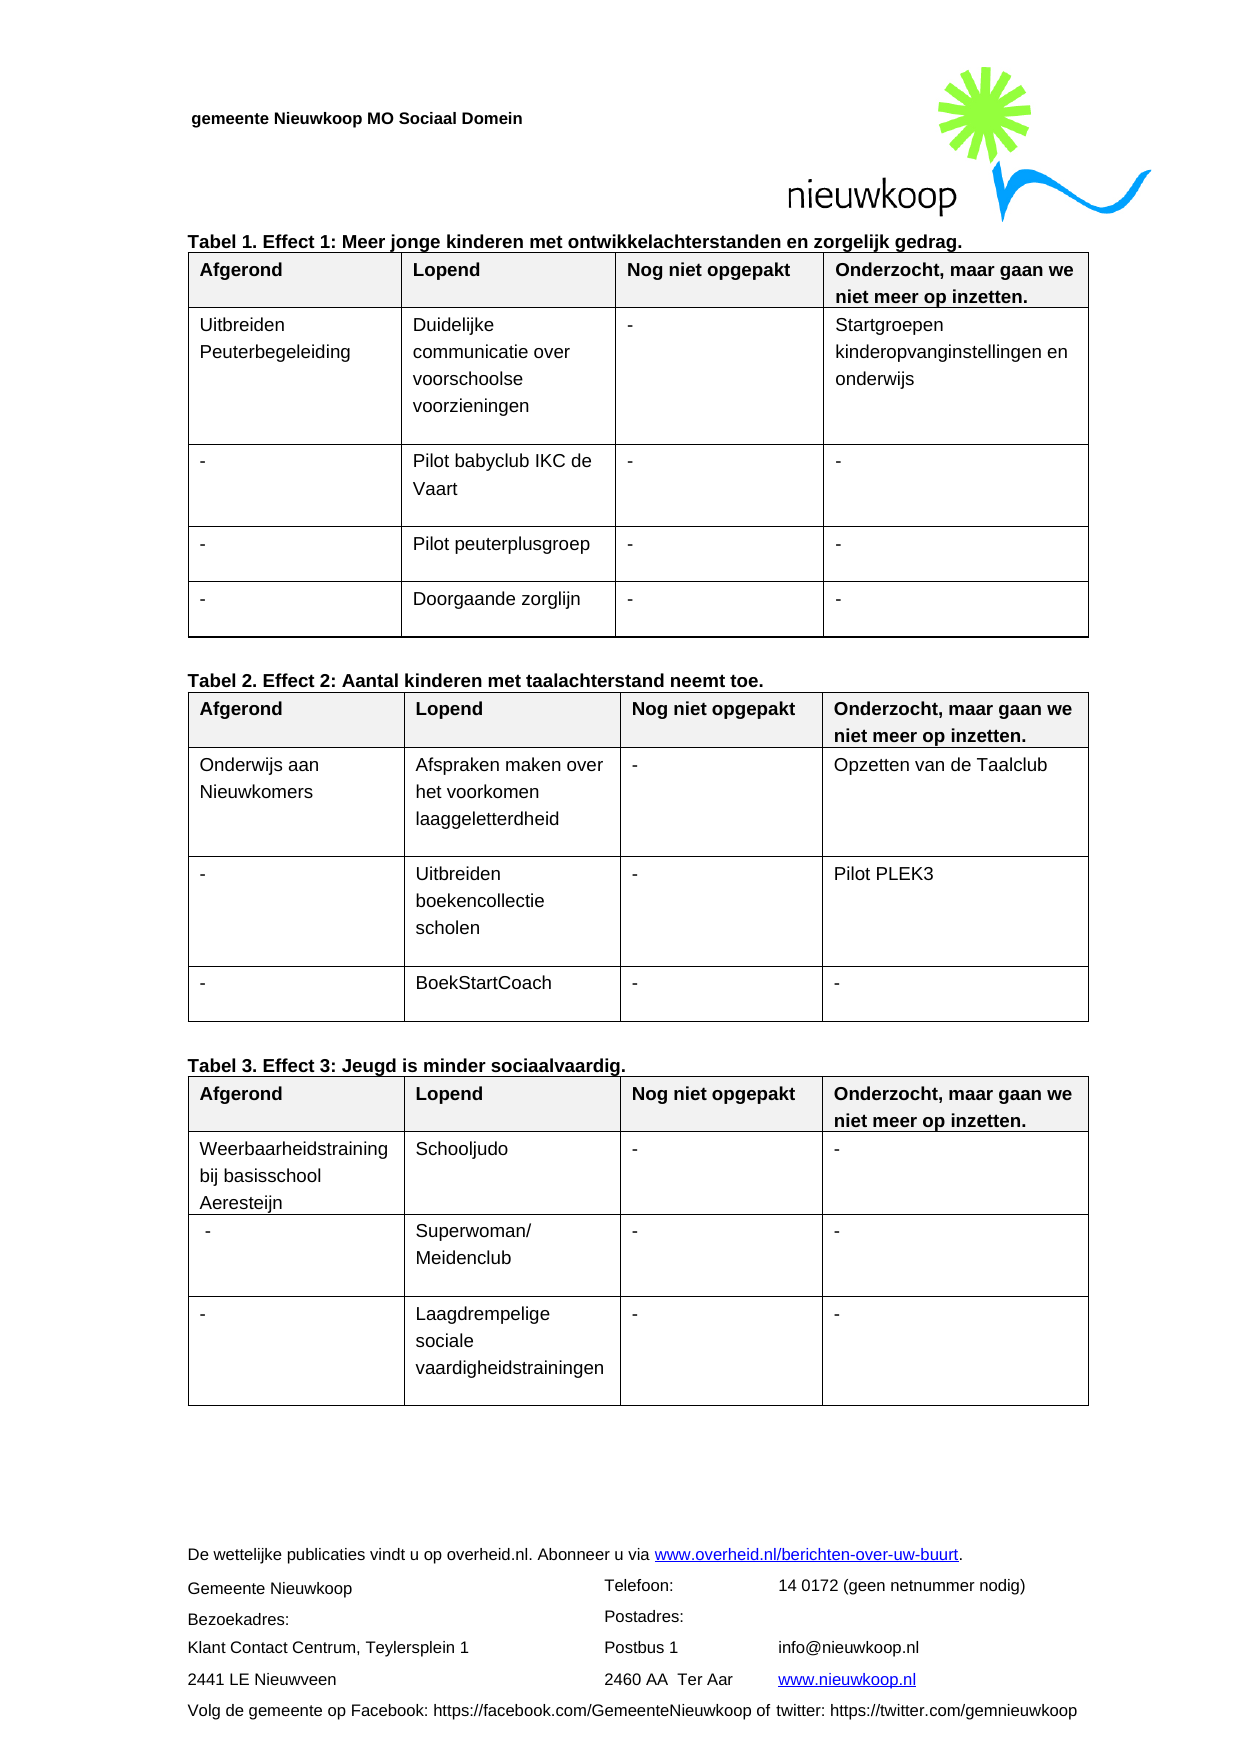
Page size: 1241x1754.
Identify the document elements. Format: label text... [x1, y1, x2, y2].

table_cell - [824, 527, 1088, 581]
table_cell - [616, 308, 823, 444]
table_cell - [824, 445, 1088, 526]
table_header Nog niet opgepakt [616, 253, 823, 307]
table_cell - [621, 857, 822, 966]
table_header Nog niet opgepakt [621, 1077, 822, 1131]
picture [788, 67, 1152, 222]
table_cell Uitbreiden boekencollectie scholen [405, 857, 620, 966]
table_cell Startgroepen kinderopvanginstellingen en onderwijs [824, 308, 1088, 444]
table_cell Afspraken maken over het voorkomen laaggeletterdheid [405, 748, 620, 856]
table_cell - [621, 1215, 822, 1296]
table_cell - [616, 527, 823, 581]
table_header Afgerond [189, 253, 401, 307]
table_cell Opzetten van de Taalclub [823, 748, 1088, 856]
table_cell - [189, 967, 404, 1021]
table_cell - [823, 1215, 1088, 1296]
table_header Onderzocht, maar gaan we niet meer op inzetten. [824, 253, 1088, 307]
table_cell - [189, 857, 404, 966]
table_cell - [621, 1297, 822, 1405]
table_header Nog niet opgepakt [621, 693, 822, 747]
table_cell - [824, 582, 1088, 636]
text Tabel 1. Effect 1: Meer jonge kinderen met ontwikkelachterstanden en zorgelijk gedrag. [187, 225, 1053, 252]
table_header Onderzocht, maar gaan we niet meer op inzetten. [823, 1077, 1088, 1131]
table_cell - [621, 1132, 822, 1213]
table_cell - [189, 582, 401, 636]
table_header Afgerond [189, 1077, 404, 1131]
table_cell - [621, 748, 822, 856]
table_cell - [189, 1297, 404, 1405]
table_cell - [823, 1297, 1088, 1405]
text Tabel 3. Effect 3: Jeugd is minder sociaalvaardig. [187, 1049, 1053, 1076]
table_header Lopend [405, 1077, 620, 1131]
table_cell - [616, 582, 823, 636]
table_cell Uitbreiden Peuterbegeleiding [189, 308, 401, 444]
table_cell - [823, 1132, 1088, 1213]
table_cell - [189, 527, 401, 581]
table_cell Doorgaande zorglijn [402, 582, 615, 636]
table_cell Onderwijs aan Nieuwkomers [189, 748, 404, 856]
table_cell Duidelijke communicatie over voorschoolse voorzieningen [402, 308, 615, 444]
table_cell Weerbaarheidstraining bij basisschool Aeresteijn [189, 1132, 404, 1213]
table_cell - [189, 445, 401, 526]
table_header Lopend [402, 253, 615, 307]
table_cell - [823, 967, 1088, 1021]
table_cell - [189, 1215, 404, 1296]
table_cell Pilot peuterplusgroep [402, 527, 615, 581]
table_cell Pilot PLEK3 [823, 857, 1088, 966]
table_cell Laagdrempelige sociale vaardigheidstrainingen [405, 1297, 620, 1405]
table_cell Pilot babyclub IKC de Vaart [402, 445, 615, 526]
table_cell - [621, 967, 822, 1021]
table_cell BoekStartCoach [405, 967, 620, 1021]
table_cell Schooljudo [405, 1132, 620, 1213]
table_cell - [616, 445, 823, 526]
text Tabel 2. Effect 2: Aantal kinderen met taalachterstand neemt toe. [187, 664, 1053, 692]
table_header Afgerond [189, 693, 404, 747]
table_header Lopend [405, 693, 620, 747]
table_header Onderzocht, maar gaan we niet meer op inzetten. [823, 693, 1088, 747]
table_cell Superwoman/ Meidenclub [405, 1215, 620, 1296]
